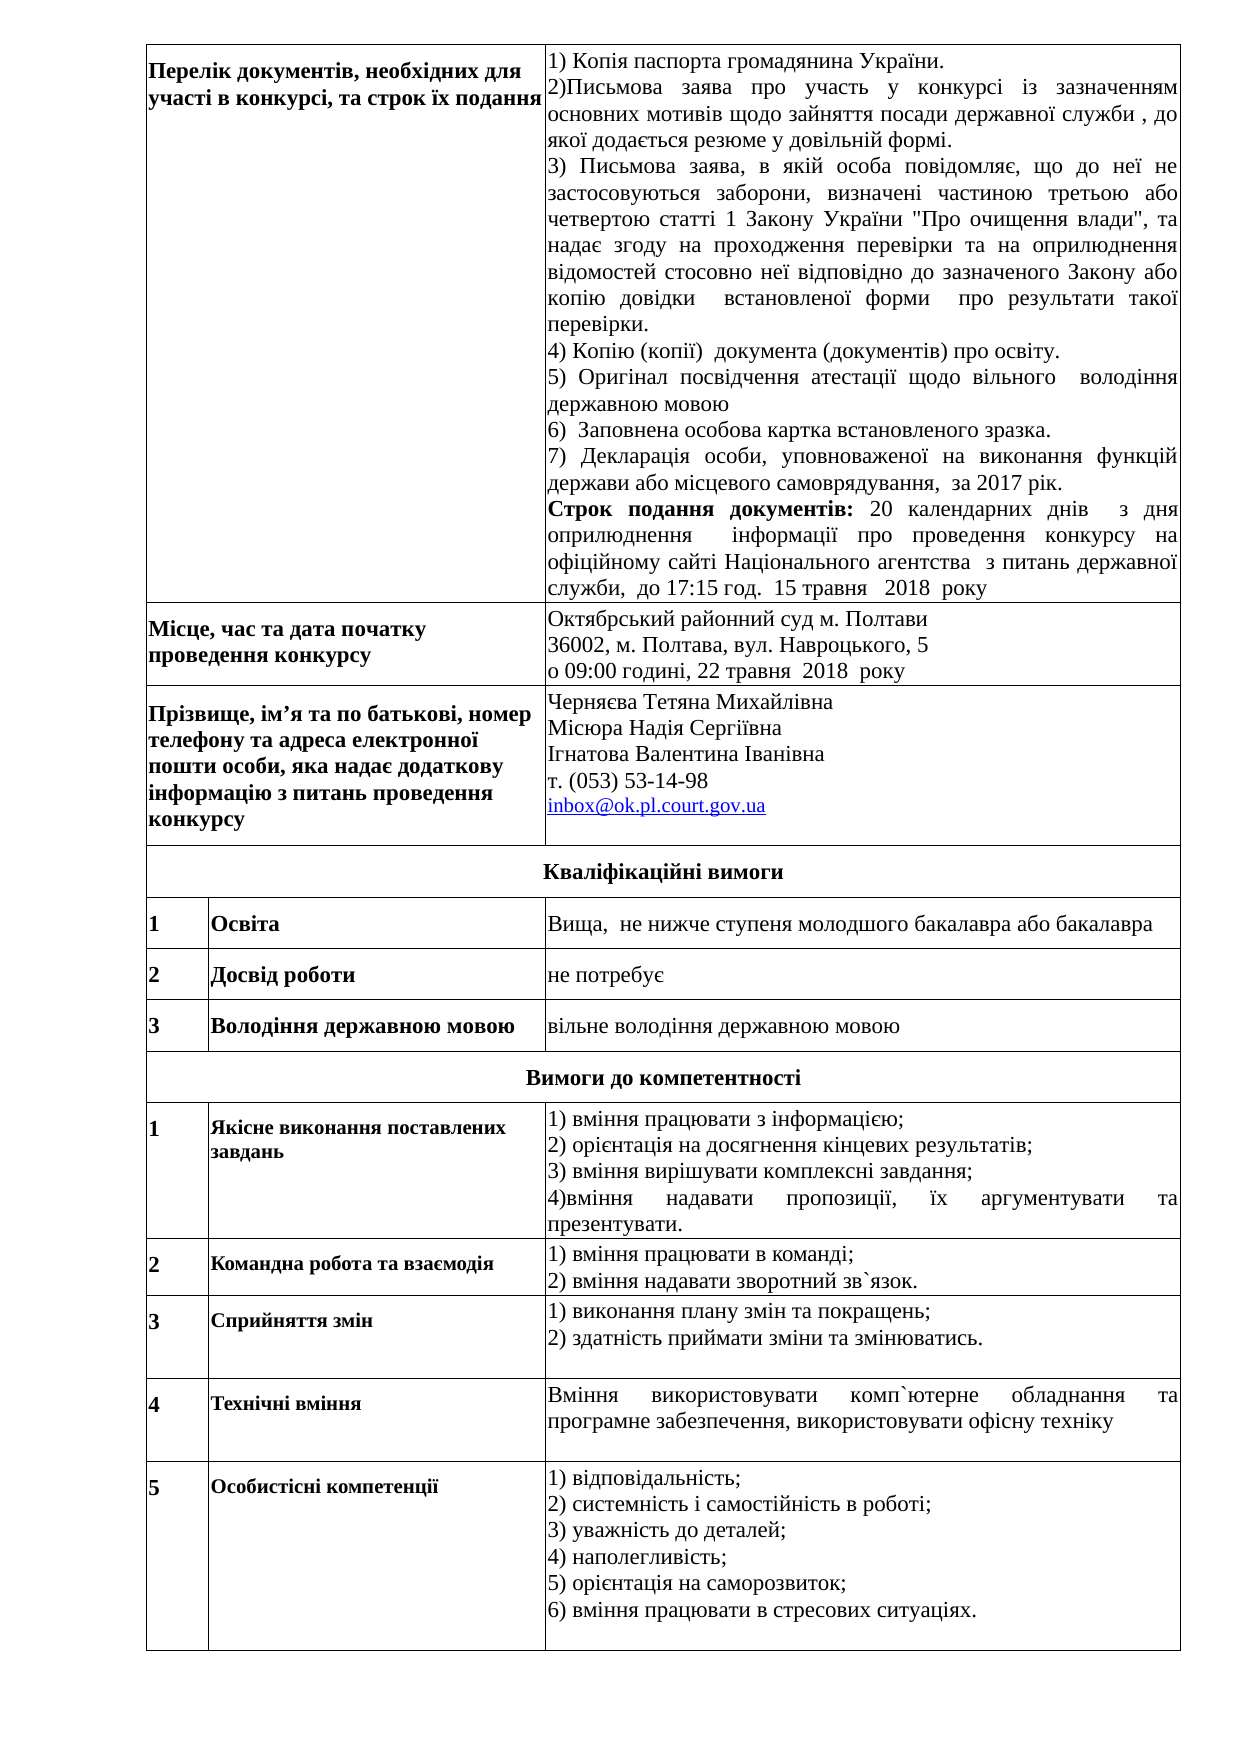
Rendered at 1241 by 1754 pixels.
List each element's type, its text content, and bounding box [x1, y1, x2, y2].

table_cell Місце, час та дата початку проведення конкурсу [147, 603, 545, 685]
table_cell 1) Копія паспорта громадянина України. 2)Письмова заява про участь у конкурсі із зазначенням основних мотивів щодо зайняття посади державної служби , до якої додається резюме у довільній формі. 3) Письмова заява, в якій особа повідомляє, що до неї не застосовуються заборони, визначені частиною третьою або четвертою статті 1 Закону України "Про очищення влади", та надає згоду на проходження перевірки та на оприлюднення відомостей стосовно неї відповідно до зазначеного Закону або копію довідки встановленої форми про результати такої перевірки. 4) Копію (копії) документа (документів) про освіту. 5) Оригінал посвідчення атестації щодо вільного володіння державною мовою 6) Заповнена особова картка встановленого зразка. 7) Декларація особи, уповноваженої на виконання функцій держави або місцевого самоврядування, за 2017 рік. Строк подання документів: 20 календарних днів з дня оприлюднення інформації про проведення конкурсу на офіційному сайті Національного агентства з питань державної служби, до 17:15 год. 15 травня 2018 року [546, 45, 1180, 602]
table_cell 4 [147, 1379, 208, 1461]
table_cell Вміння використовувати комп`ютерне обладнання та програмне забезпечення, використовувати офісну техніку [546, 1379, 1180, 1461]
table_cell Прізвище, ім’я та по батькові, номер телефону та адреса електронної пошти особи, яка надає додаткову інформацію з питань проведення конкурсу [147, 686, 545, 845]
table_cell 1 [147, 1103, 208, 1238]
table_cell Кваліфікаційні вимоги [147, 846, 1180, 897]
table_cell 3 [147, 1000, 208, 1051]
table_cell Черняєва Тетяна Михайлівна Місюра Надія Сергіївна Ігнатова Валентина Іванівна т. (053) 53-14-98 inbox@ok.pl.court.gov.ua [546, 686, 1180, 845]
table_cell 2 [147, 949, 208, 999]
table_cell Якісне виконання поставлених завдань [209, 1103, 545, 1238]
table_cell не потребує [546, 949, 1180, 999]
table_cell 1) вміння працювати в команді; 2) вміння надавати зворотний зв`язок. [546, 1239, 1180, 1295]
table_cell 1 [147, 898, 208, 948]
table_cell Особистісні компетенції [209, 1462, 545, 1650]
table_cell 1) вміння працювати з інформацією; 2) орієнтація на досягнення кінцевих результатів; 3) вміння вирішувати комплексні завдання; 4)вміння надавати пропозиції, їх аргументувати та презентувати. [546, 1103, 1180, 1238]
table_cell 1) відповідальність; 2) системність і самостійність в роботі; 3) уважність до деталей; 4) наполегливість; 5) орієнтація на саморозвиток; 6) вміння працювати в стресових ситуаціях. [546, 1462, 1180, 1650]
table_cell Командна робота та взаємодія [209, 1239, 545, 1295]
table_cell Октябрський районний суд м. Полтави 36002, м. Полтава, вул. Навроцького, 5 о 09:00 годині, 22 травня 2018 року [546, 603, 1180, 685]
table_cell 2 [147, 1239, 208, 1295]
table_cell Технічні вміння [209, 1379, 545, 1461]
table_cell Досвід роботи [209, 949, 545, 999]
table_cell Володіння державною мовою [209, 1000, 545, 1051]
table_cell 1) виконання плану змін та покращень; 2) здатність приймати зміни та змінюватись. [546, 1296, 1180, 1378]
table_cell Вимоги до компетентності [147, 1052, 1180, 1102]
table_cell Вища, не нижче ступеня молодшого бакалавра або бакалавра [546, 898, 1180, 948]
table_cell 3 [147, 1296, 208, 1378]
table_cell 5 [147, 1462, 208, 1650]
table_cell Перелік документів, необхідних для участі в конкурсі, та строк їх подання [147, 45, 545, 602]
table_cell Освіта [209, 898, 545, 948]
table_cell Сприйняття змін [209, 1296, 545, 1378]
table_cell вільне володіння державною мовою [546, 1000, 1180, 1051]
